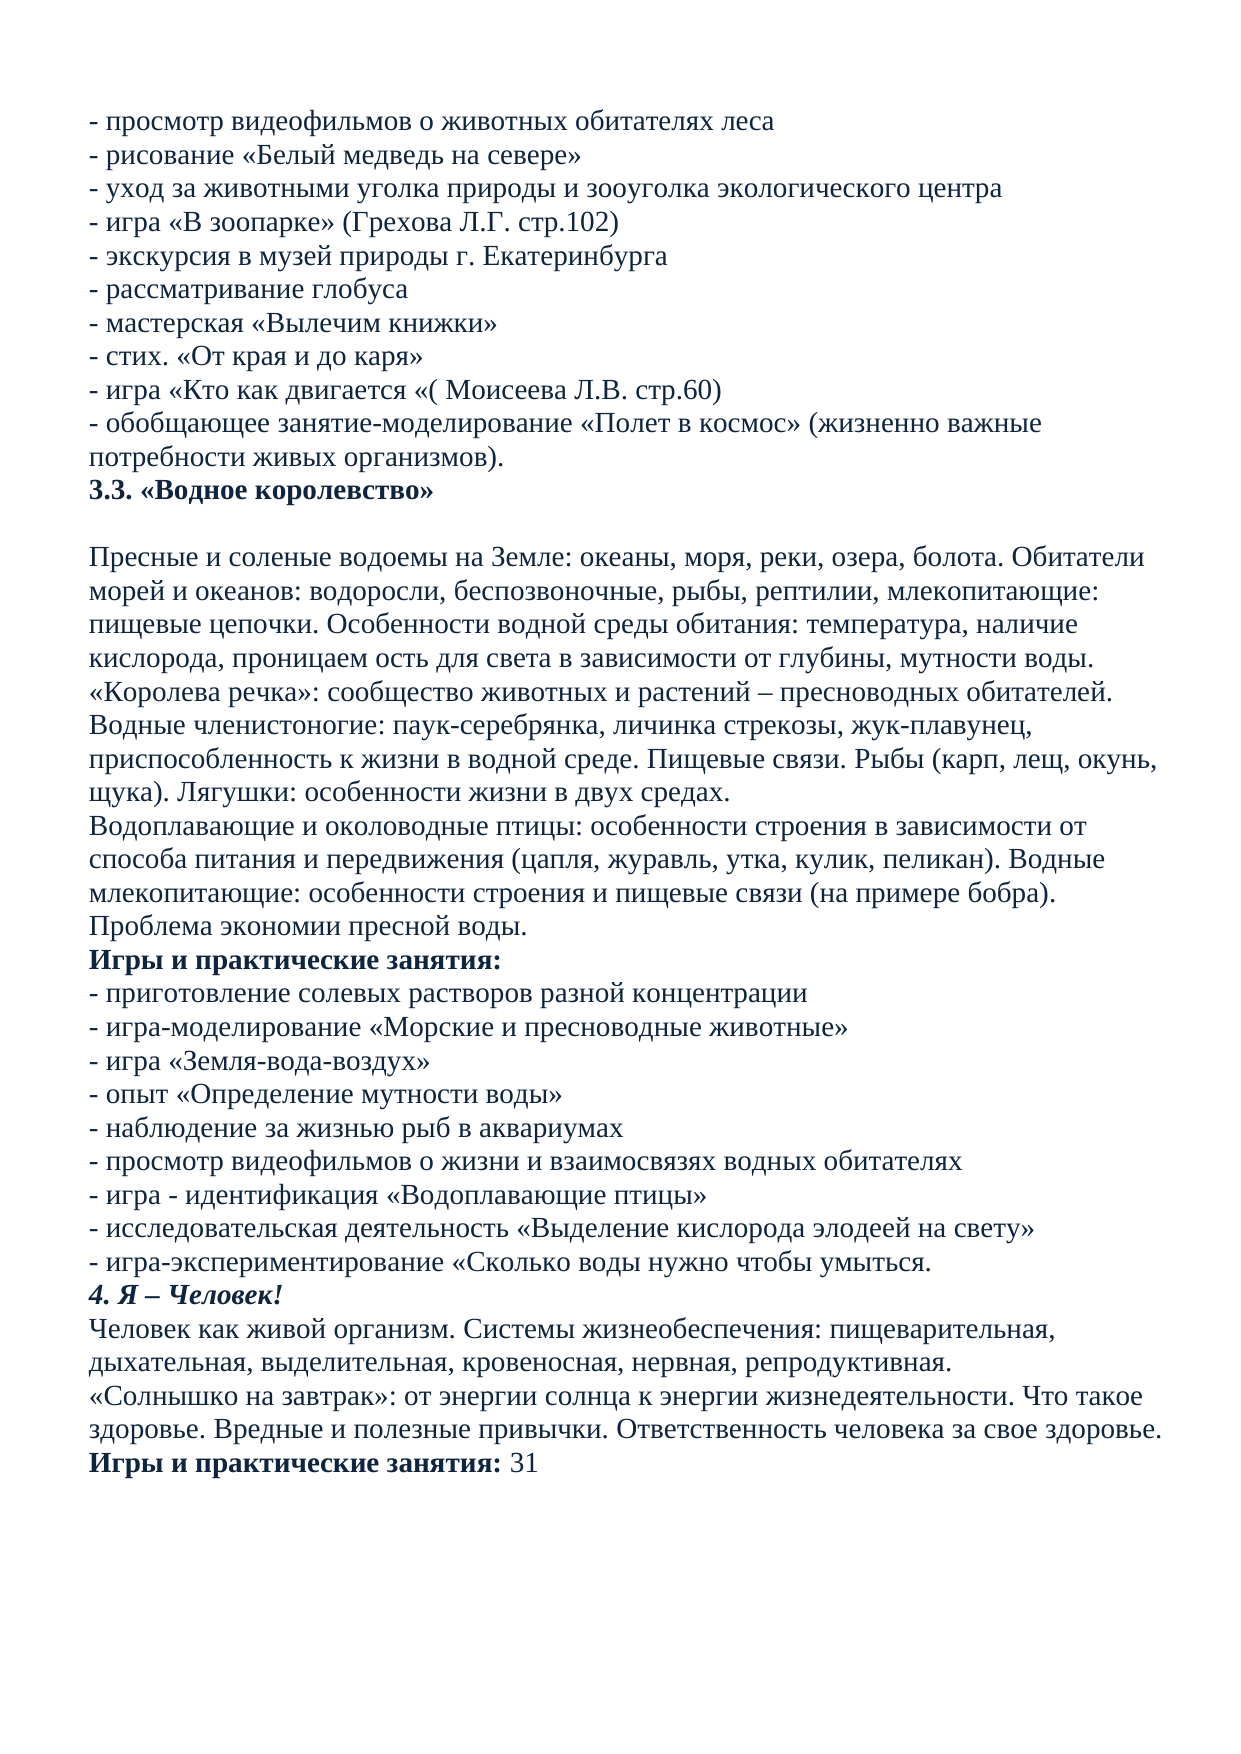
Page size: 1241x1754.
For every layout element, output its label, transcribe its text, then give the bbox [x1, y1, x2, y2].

text - игра - идентификация «Водоплавающие птицы» [89, 1177, 1181, 1210]
text - игра «В зоопарке» (Грехова Л.Г. стр.102) [89, 204, 1181, 238]
text Игры и практические занятия: [89, 942, 1181, 976]
text - экскурсия в музей природы г. Екатеринбурга [89, 238, 1181, 271]
text Водоплавающие и околоводные птицы: особенности строения в зависимости от способа питания и передвижения (цапля, журавль, утка, кулик, пеликан). Водные млекопитающие: особенности строения и пищевые связи (на примере бобра). Проблема экономии пресной воды. [89, 808, 1181, 942]
text - обобщающее занятие-моделирование «Полет в космос» (жизненно важные потребности живых организмов). [89, 405, 1181, 472]
text 4. Я – Человек! [89, 1277, 1181, 1311]
text - уход за животными уголка природы и зооуголка экологического центра [89, 171, 1181, 204]
text - игра-моделирование «Морские и пресноводные животные» [89, 1009, 1181, 1043]
text - просмотр видеофильмов о животных обитателях леса [89, 103, 1181, 137]
text - опыт «Определение мутности воды» [89, 1076, 1181, 1110]
text - игра «Земля-вода-воздух» [89, 1043, 1181, 1076]
text - игра-экспериментирование «Сколько воды нужно чтобы умыться. [89, 1244, 1181, 1277]
text - игра «Кто как двигается «( Моисеева Л.В. стр.60) [89, 372, 1181, 405]
text Пресные и соленые водоемы на Земле: океаны, моря, реки, озера, болота. Обитатели морей и океанов: водоросли, беспозвоночные, рыбы, рептилии, млекопитающие: пищевые цепочки. Особенности водной среды обитания: температура, наличие кислорода, проницаем ость для света в зависимости от глубины, мутности воды. [89, 539, 1181, 674]
text - просмотр видеофильмов о жизни и взаимосвязях водных обитателях [89, 1143, 1181, 1177]
text 3.3. «Водное королевство» [89, 472, 1181, 506]
text - мастерская «Вылечим книжки» [89, 305, 1181, 338]
text - исследовательская деятельность «Выделение кислорода элодеей на свету» [89, 1210, 1181, 1244]
text Человек как живой организм. Системы жизнеобеспечения: пищеварительная, дыхательная, выделительная, кровеносная, нервная, репродуктивная. [89, 1311, 1181, 1378]
text «Королева речка»: сообщество животных и растений – пресноводных обитателей. Водные членистоногие: паук-серебрянка, личинка стрекозы, жук-плавунец, приспособленность к жизни в водной среде. Пищевые связи. Рыбы (карп, лещ, окунь, щука). Лягушки: особенности жизни в двух средах. [89, 674, 1181, 808]
text - рисование «Белый медведь на севере» [89, 137, 1181, 171]
text - приготовление солевых растворов разной концентрации [89, 976, 1181, 1009]
text «Солнышко на завтрак»: от энергии солнца к энергии жизнедеятельности. Что такое здоровье. Вредные и полезные привычки. Ответственность человека за свое здоровье. [89, 1378, 1181, 1445]
text - стих. «От края и до каря» [89, 338, 1181, 372]
text - рассматривание глобуса [89, 271, 1181, 305]
text Игры и практические занятия: 31 [89, 1445, 1181, 1479]
text - наблюдение за жизнью рыб в аквариумах [89, 1110, 1181, 1143]
